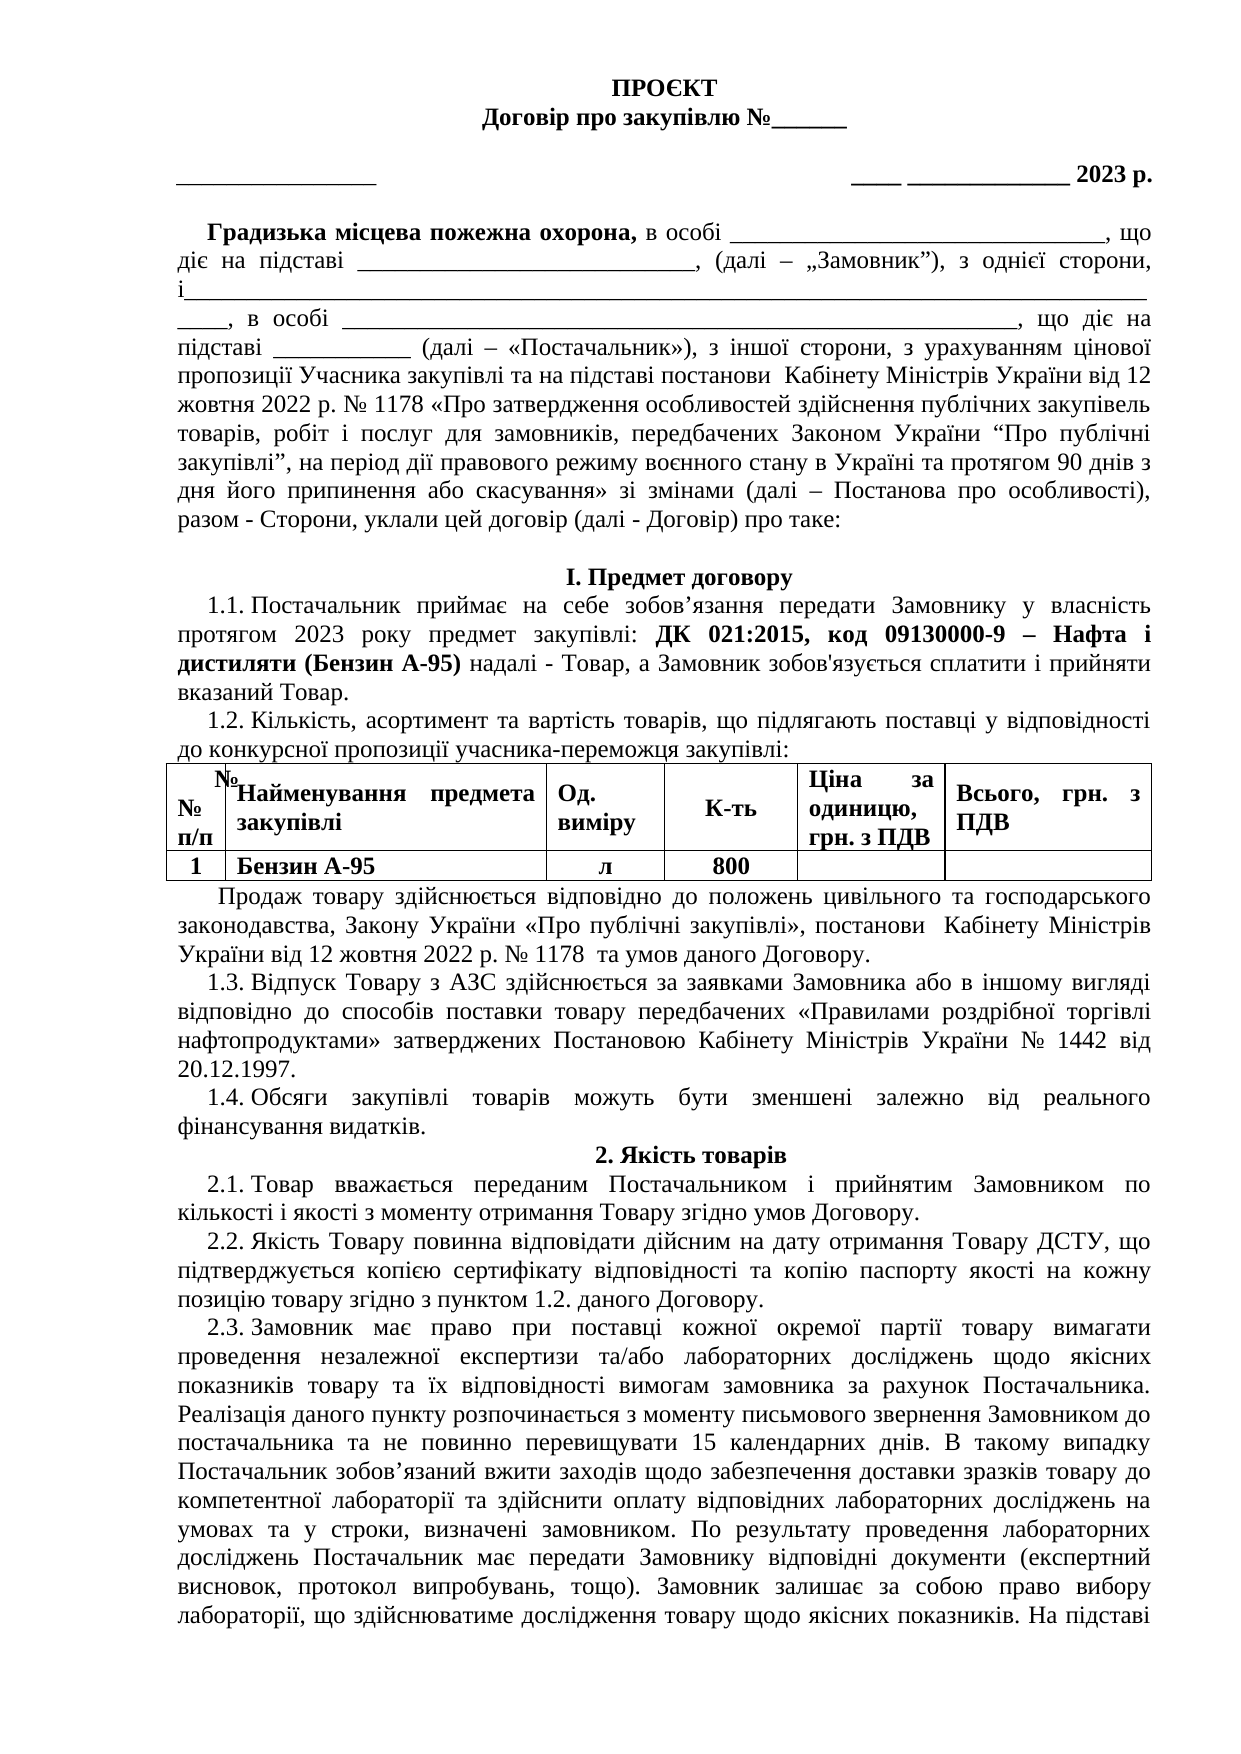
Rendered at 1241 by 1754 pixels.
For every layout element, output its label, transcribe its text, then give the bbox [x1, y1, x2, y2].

text І. Предмет договору [207, 562, 1152, 591]
list Якість товарів [177, 1140, 1152, 1169]
list Кількість, асортимент та вартість товарів, що підлягають поставці у відповідності до конкурсної пропозиції учасника-переможця закупівлі: [177, 706, 1152, 763]
table_cell [946, 851, 1151, 880]
table_header Ціна за одиницю, грн. з ПДВ [798, 764, 944, 850]
table_header Од. виміру [547, 764, 664, 850]
list Постачальник приймає на себе зобов’язання передати Замовнику у власність протягом 2023 року предмет закупівлі: ДК 021:2015, код 09130000-9 – Нафта і дистиляти (Бензин А-95) надалі - Товар, а Замовник зобов'язується сплатити і прийняти вказаний Товар. [177, 591, 1152, 706]
list Якість Товару повинна відповідати дійсним на дату отримання Товару ДСТУ, що підтверджується копією сертифікату відповідності та копію паспорту якості на кожну позицію товару згідно з пунктом 1.2. даного Договору. [177, 1226, 1152, 1312]
text Градизька місцева пожежна охорона, в особі ______________________________, що діє на підставі ___________________________, (далі – „Замовник”), з однієї сторони, і_________________________________________________________________________________, в особі ______________________________________________________, що діє на підставі ___________ (далі – «Постачальник»), з іншої сторони, з урахуванням цінової пропозиції Учасника закупівлі та на підставі постанови Кабінету Міністрів України від 12 жовтня 2022 р. № 1178 «Про затвердження особливостей здійснення публічних закупівель товарів, робіт і послуг для замовників, передбачених Законом України “Про публічні закупівлі”, на період дії правового режиму воєнного стану в Україні та протягом 90 днів з дня його припинення або скасування» зі змінами (далі – Постанова про особливості), разом - Сторони, уклали цей договір (далі - Договір) про таке: [177, 217, 1152, 533]
table_cell Бензин А-95 [226, 851, 546, 880]
list Товар вважається переданим Постачальником і прийнятим Замовником по кількості і якості з моменту отримання Товару згідно умов Договору. [177, 1169, 1152, 1226]
table_header ____ _____________ 2023 р. [632, 159, 1164, 188]
table_header № № п/п [167, 764, 225, 850]
list Відпуск Товару з АЗС здійснюється за заявками Замовника або в іншому вигляді відповідно до способів поставки товару передбачених «Правилами роздрібної торгівлі нафтопродуктами» затверджених Постановою Кабінету Міністрів України № 1442 від 20.12.1997. [177, 967, 1152, 1082]
list Обсяги закупівлі товарів можуть бути зменшені залежно від реального фінансування видатків. [177, 1082, 1152, 1140]
table_header ________________ [165, 159, 632, 188]
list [177, 1312, 1152, 1629]
table_cell 1 [167, 851, 225, 880]
table_header Найменування предмета закупівлі [226, 764, 546, 850]
text Договір про закупівлю №______ [177, 102, 1152, 131]
table_header Всього, грн. з ПДВ [946, 764, 1151, 850]
table_cell 800 [665, 851, 797, 880]
table_header К-ть [665, 764, 797, 850]
text Продаж товару здійснюється відповідно до положень цивільного та господарського законодавства, Закону України «Про публічні закупівлі», постанови Кабінету Міністрів України від 12 жовтня 2022 р. № 1178 та умов даного Договору. [177, 881, 1152, 967]
table_cell [798, 851, 944, 880]
text ПроЄкт [177, 73, 1152, 102]
table_cell л [547, 851, 664, 880]
